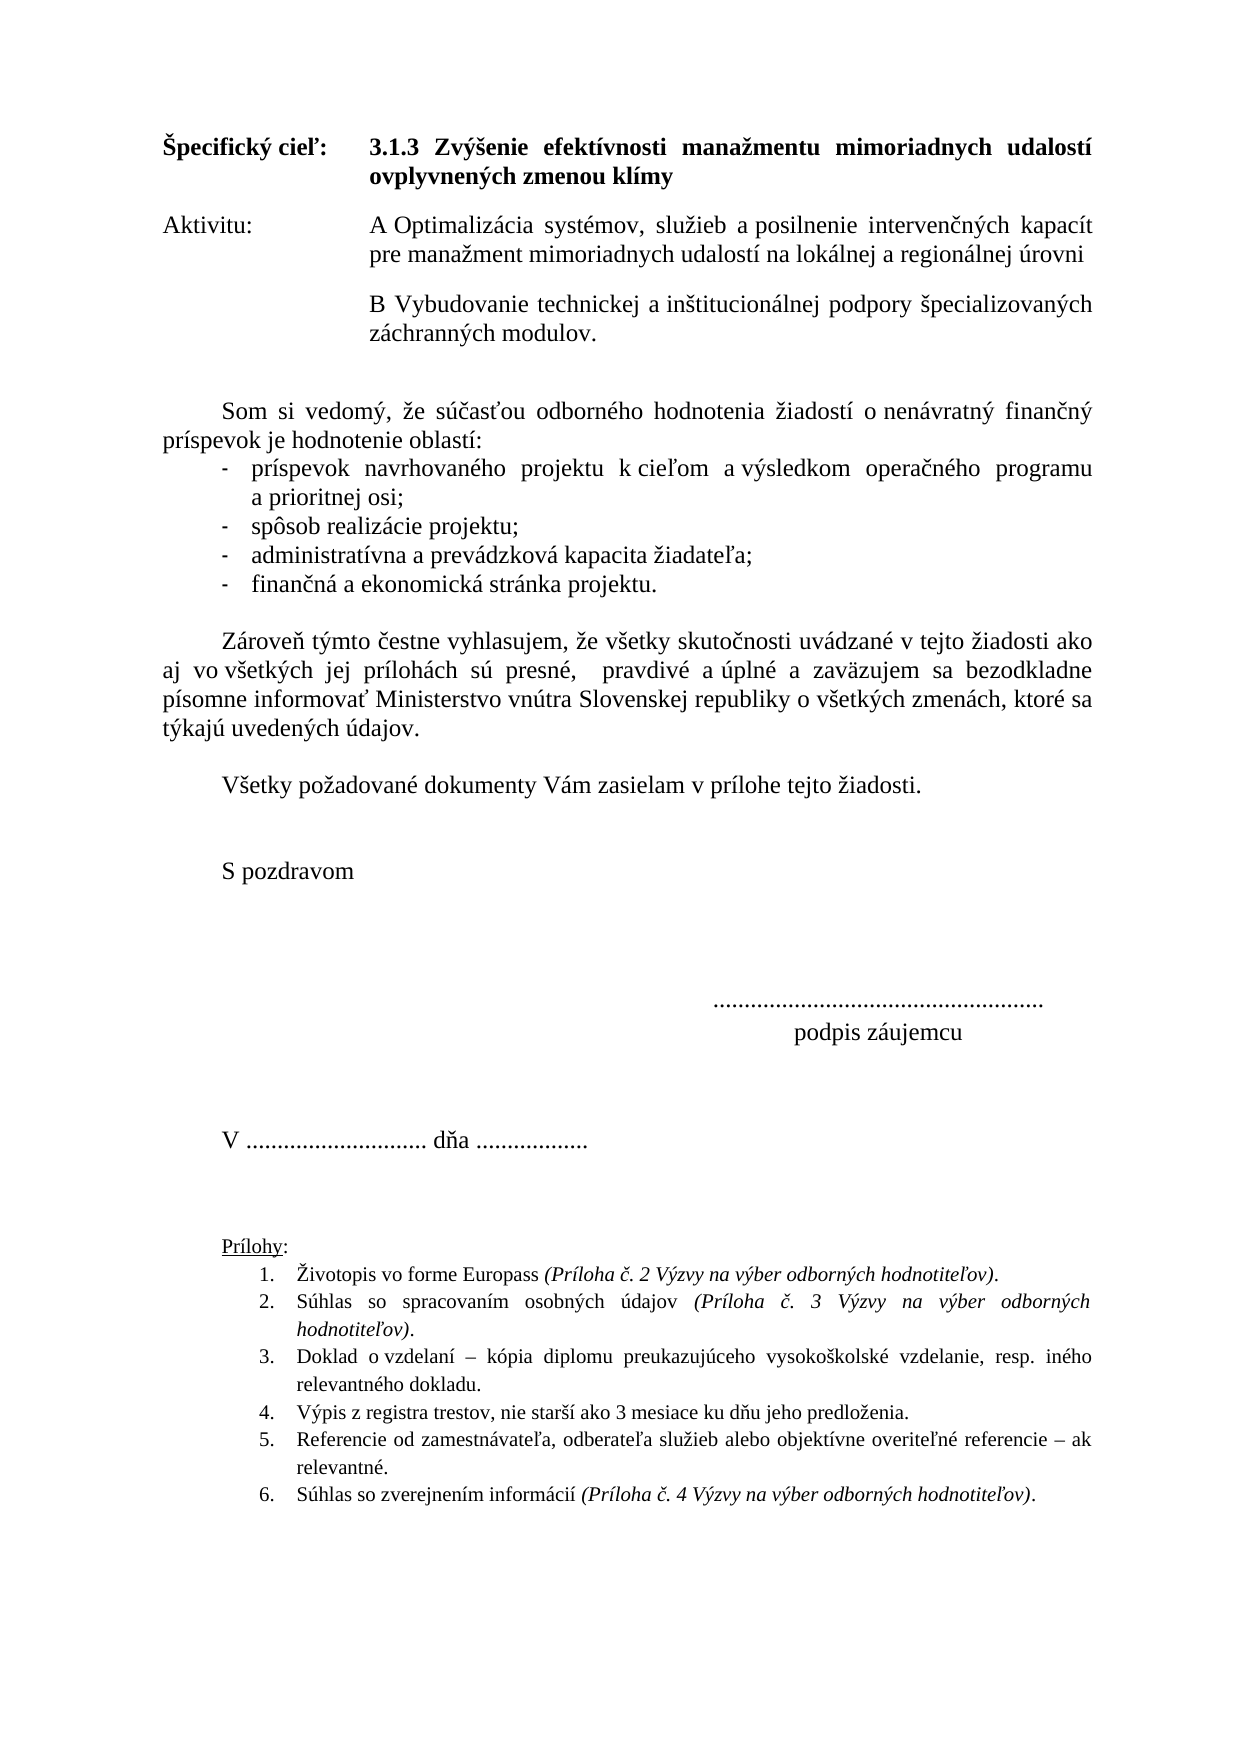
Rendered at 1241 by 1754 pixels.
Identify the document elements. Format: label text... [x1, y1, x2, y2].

list Výpis z registra trestov, nie starší ako 3 mesiace ku dňu jeho predloženia. [259, 1399, 1093, 1424]
list Doklad o vzdelaní – kópia diplomu preukazujúceho vysokoškolské vzdelanie, resp. iného relevantného dokladu. [259, 1344, 1093, 1396]
list administratívna a prevádzková kapacita žiadateľa; [221, 540, 1093, 569]
list Súhlas so zverejnením informácií (Príloha č. 4 Výzvy na výber odborných hodnotiteľov). [259, 1482, 1093, 1506]
text S pozdravom [162, 856, 1093, 885]
text Všetky požadované dokumenty Vám zasielam v prílohe tejto žiadosti. [162, 770, 1093, 799]
list finančná a ekonomická stránka projektu. [221, 569, 1093, 598]
list Referencie od zamestnávateľa, odberateľa služieb alebo objektívne overiteľné referencie – ak relevantné. [259, 1427, 1093, 1479]
text Zároveň týmto čestne vyhlasujem, že všetky skutočnosti uvádzané v tejto žiadosti ako aj vo všetkých jej prílohách sú presné, pravdivé a úplné a zaväzujem sa bezodkladne písomne informovať Ministerstvo vnútra Slovenskej republiky o všetkých zmenách, ktoré sa týkajú uvedených údajov. [162, 626, 1093, 741]
text Som si vedomý, že súčasťou odborného hodnotenia žiadostí o nenávratný finančný príspevok je hodnotenie oblastí: [162, 396, 1093, 453]
text ..................................................... [635, 984, 1093, 1013]
list príspevok navrhovaného projektu k cieľom a výsledkom operačného programu a prioritnej osi; [221, 453, 1093, 511]
text B Vybudovanie technickej a inštitucionálnej podpory špecializovaných záchranných modulov. [369, 289, 1093, 346]
list Životopis vo forme Europass (Príloha č. 2 Výzvy na výber odborných hodnotiteľov). [259, 1262, 1093, 1286]
text Aktivitu: A Optimalizácia systémov, služieb a posilnenie intervenčných kapacít pre manažment mimoriadnych udalostí na lokálnej a regionálnej úrovni [162, 211, 1093, 268]
text V ............................. dňa .................. [148, 1125, 1093, 1154]
text Špecifický cieľ: 3.1.3 Zvýšenie efektívnosti manažmentu mimoriadnych udalostí ovplyvnených zmenou klímy [162, 132, 1093, 190]
text Prílohy: [148, 1234, 1093, 1258]
text podpis záujemcu [635, 1017, 1093, 1046]
list spôsob realizácie projektu; [221, 511, 1093, 540]
list Súhlas so spracovaním osobných údajov (Príloha č. 3 Výzvy na výber odborných hodnotiteľov). [259, 1289, 1093, 1341]
